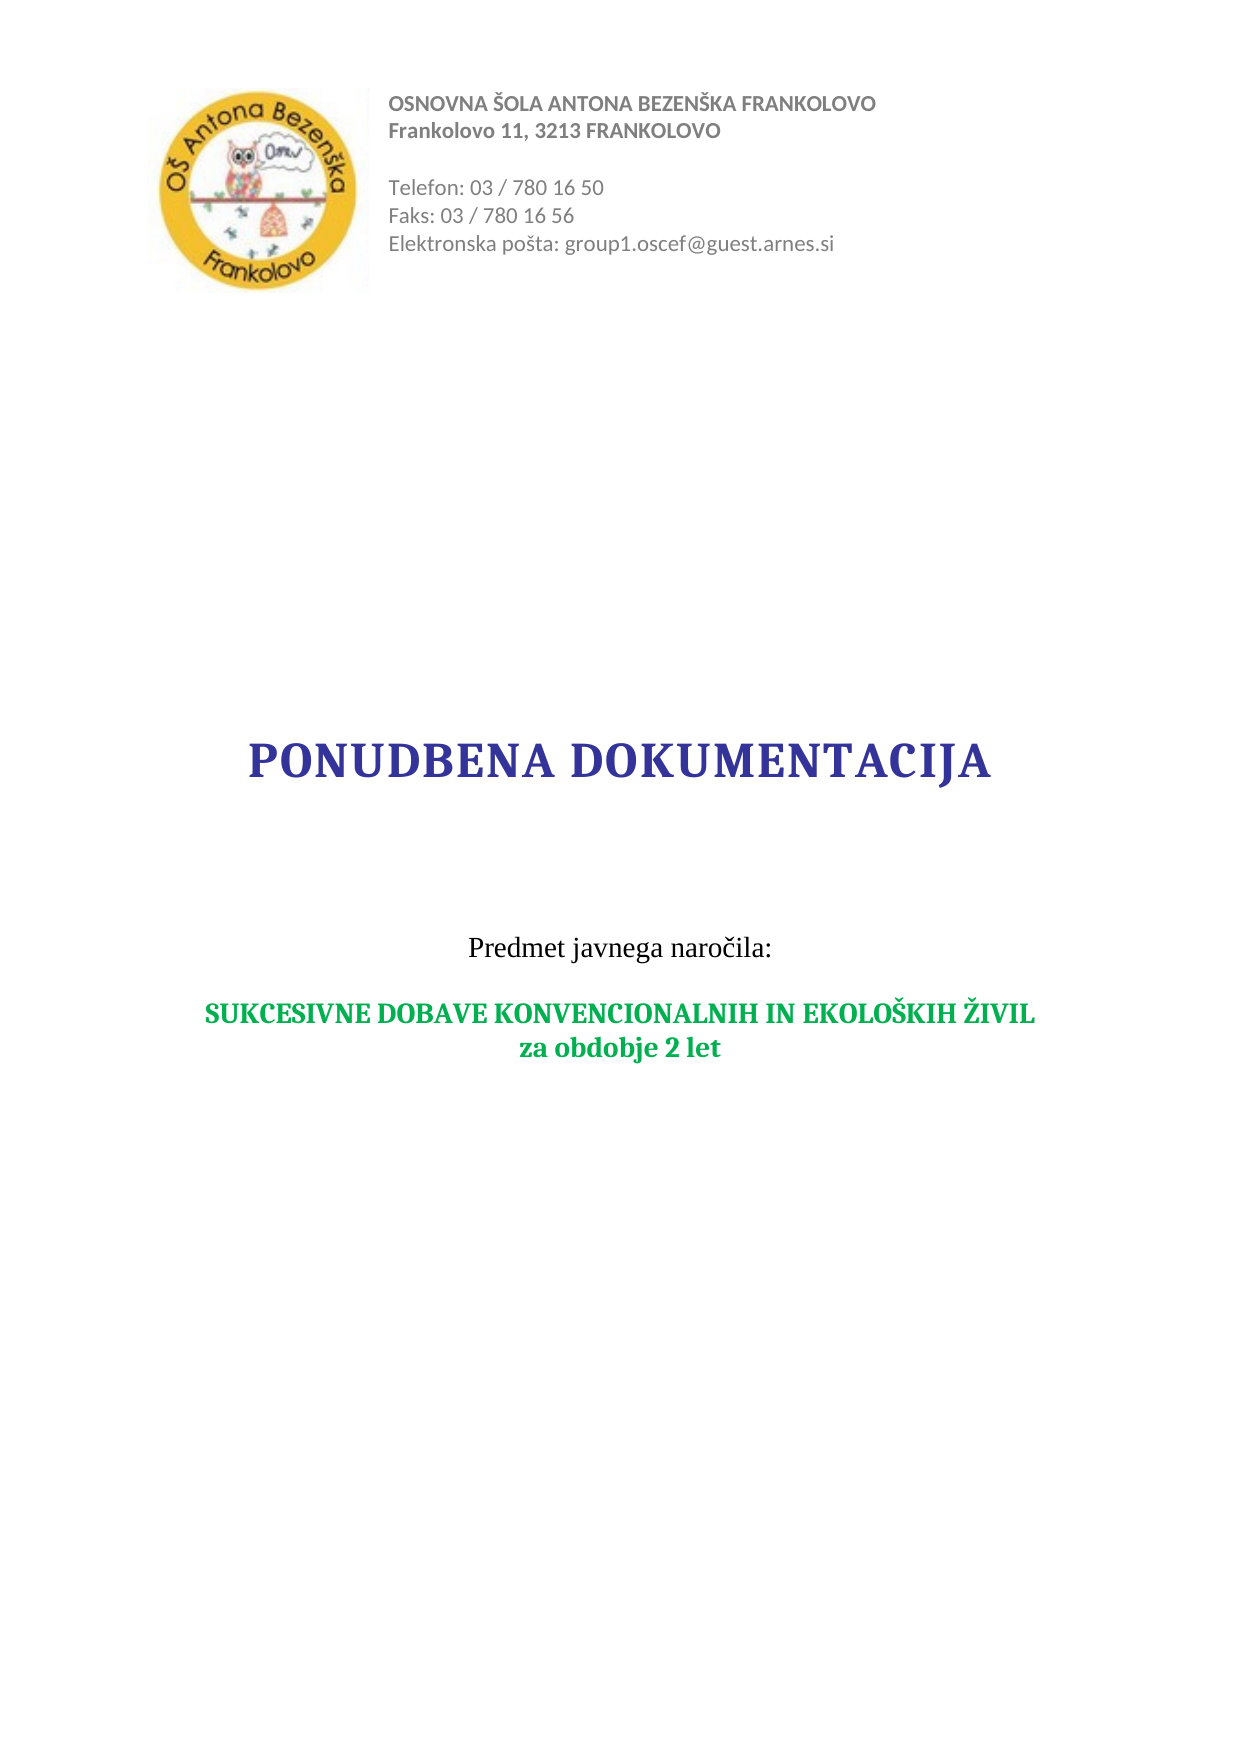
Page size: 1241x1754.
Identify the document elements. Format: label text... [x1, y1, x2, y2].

text PONUDBENA DOKUMENTACIJA [148, 733, 1093, 790]
text SUKCESIVNE DOBAVE KONVENCIONALNIH IN EKOLOŠKIH ŽIVIL [148, 997, 1093, 1031]
text Frankolovo 11, 3213 FRANKOLOVO [148, 117, 1093, 145]
text Elektronska pošta: group1.oscef@guest.arnes.si [148, 229, 1093, 257]
text OSNOVNA ŠOLA ANTONA BEZENŠKA FRANKOLOVO [148, 89, 1093, 117]
text za obdobje 2 let [148, 1031, 1093, 1064]
text Predmet javnega naročila: [148, 930, 1093, 964]
text Telefon: 03 / 780 16 50 [148, 173, 1093, 201]
text Faks: 03 / 780 16 56 [148, 201, 1093, 229]
